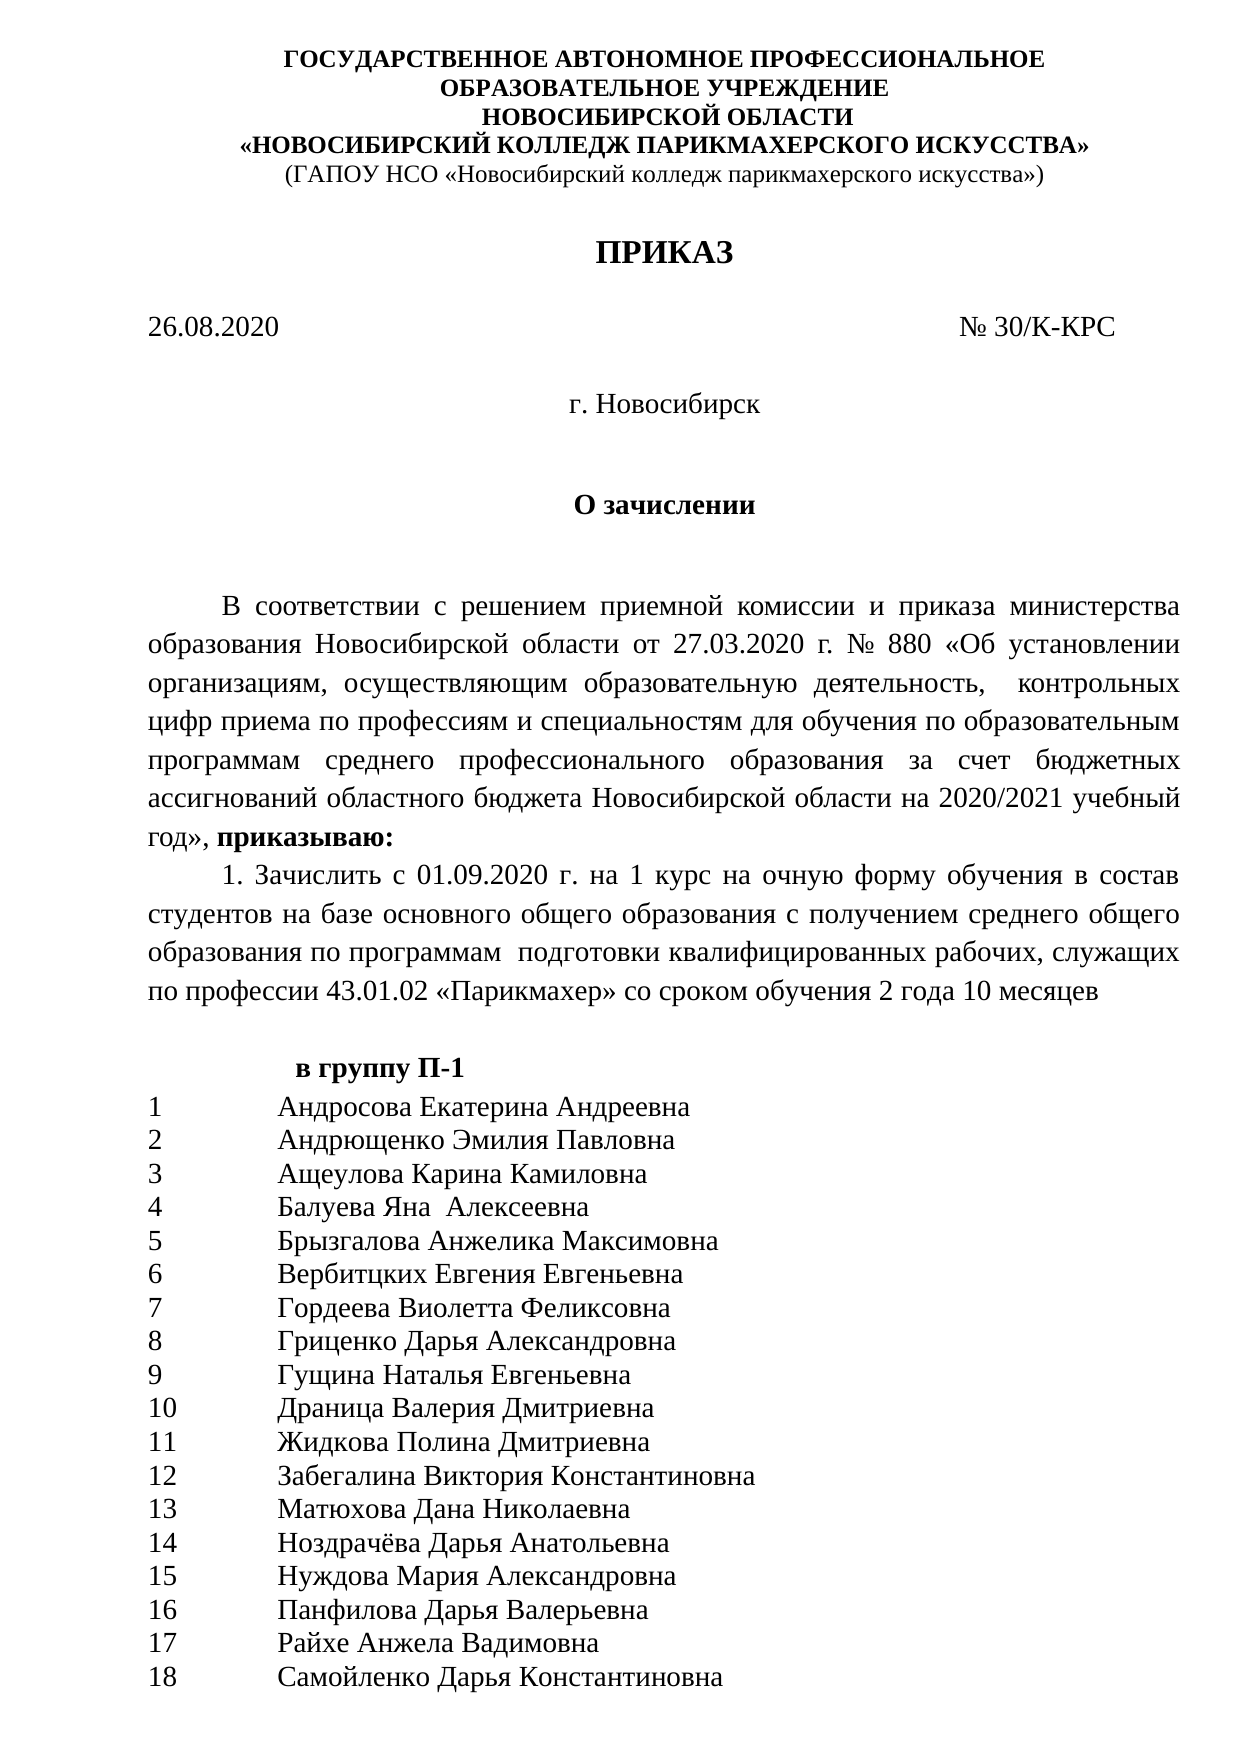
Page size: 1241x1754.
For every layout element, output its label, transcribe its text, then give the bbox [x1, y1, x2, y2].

table_cell 4 [136, 1189, 266, 1223]
table_cell Панфилова Дарья Валерьевна [266, 1592, 1192, 1625]
table_cell Самойленко Дарья Константиновна [266, 1659, 1192, 1692]
table_cell 17 [136, 1625, 266, 1659]
table_cell 12 [136, 1458, 266, 1491]
text в группу П-1 [295, 1050, 1181, 1084]
table_cell 10 [136, 1391, 266, 1424]
table_cell 8 [136, 1324, 266, 1357]
text ОБРАЗОВАТЕЛЬНОЕ УЧРЕЖДЕНИЕ [148, 73, 1181, 102]
table_cell Жидкова Полина Дмитриевна [266, 1424, 1192, 1458]
table_cell 6 [136, 1256, 266, 1290]
table_cell Драница Валерия Дмитриевна [266, 1391, 1192, 1424]
text ПРИКАЗ [148, 232, 1181, 271]
text 26.08.2020 № 30/К-КРС [148, 309, 1181, 343]
table_header 1 [136, 1089, 266, 1122]
text 1. Зачислить с 01.09.2020 г. на 1 курс на очную форму обучения в состав студентов на базе основного общего образования с получением среднего общего образования по программам подготовки квалифицированных рабочих, служащих по профессии 43.01.02 «Парикмахер» со сроком обучения 2 года 10 месяцев [148, 857, 1181, 1007]
table_cell 5 [136, 1223, 266, 1256]
table_cell Балуева Яна Алексеевна [266, 1189, 1192, 1223]
table_cell 13 [136, 1491, 266, 1525]
table_cell 3 [136, 1156, 266, 1189]
text НОВОСИБИРСКОЙ ОБЛАСТИ [148, 102, 1181, 131]
table_cell Брызгалова Анжелика Максимовна [266, 1223, 1192, 1256]
table_cell 16 [136, 1592, 266, 1625]
table_cell Гриценко Дарья Александровна [266, 1324, 1192, 1357]
table_cell Ноздрачёва Дарья Анатольевна [266, 1525, 1192, 1558]
text О зачислении [148, 487, 1181, 521]
table_cell Вербитцких Евгения Евгеньевна [266, 1256, 1192, 1290]
table_cell Райхе Анжела Вадимовна [266, 1625, 1192, 1659]
table_cell 7 [136, 1290, 266, 1323]
table_cell 2 [136, 1122, 266, 1156]
text ГОСУДАРСТВЕННОЕ АВТОНОМНОЕ ПРОФЕССИОНАЛЬНОЕ [148, 44, 1181, 73]
table_cell Гордеева Виолетта Феликсовна [266, 1290, 1192, 1323]
table_cell 11 [136, 1424, 266, 1458]
table_cell 14 [136, 1525, 266, 1558]
table_cell Андрющенко Эмилия Павловна [266, 1122, 1192, 1156]
table_cell 15 [136, 1558, 266, 1592]
table_cell Нуждова Мария Александровна [266, 1558, 1192, 1592]
text (ГАПОУ НСО «Новосибирский колледж парикмахерского искусства») [148, 159, 1181, 188]
table_cell 9 [136, 1357, 266, 1391]
table_cell Гущина Наталья Евгеньевна [266, 1357, 1192, 1391]
text г. Новосибирск [148, 386, 1181, 420]
table_cell Ащеулова Карина Камиловна [266, 1156, 1192, 1189]
table_cell 18 [136, 1659, 266, 1692]
table_cell Забегалина Виктория Константиновна [266, 1458, 1192, 1491]
subtitle В соответствии с решением приемной комиссии и приказа министерства образования Новосибирской области от 27.03.2020 г. № 880 «Об установлении организациям, осуществляющим образовательную деятельность, контрольных цифр приема по профессиям и специальностям для обучения по образовательным программам среднего профессионального образования за счет бюджетных ассигнований областного бюджета Новосибирской области на 2020/2021 учебный год», приказываю: [148, 588, 1181, 852]
table_cell Матюхова Дана Николаевна [266, 1491, 1192, 1525]
text «НОВОСИБИРСКИЙ КОЛЛЕДЖ ПАРИКМАХЕРСКОГО ИСКУССТВА» [148, 131, 1181, 159]
table_header Андросова Екатерина Андреевна [266, 1089, 1192, 1122]
